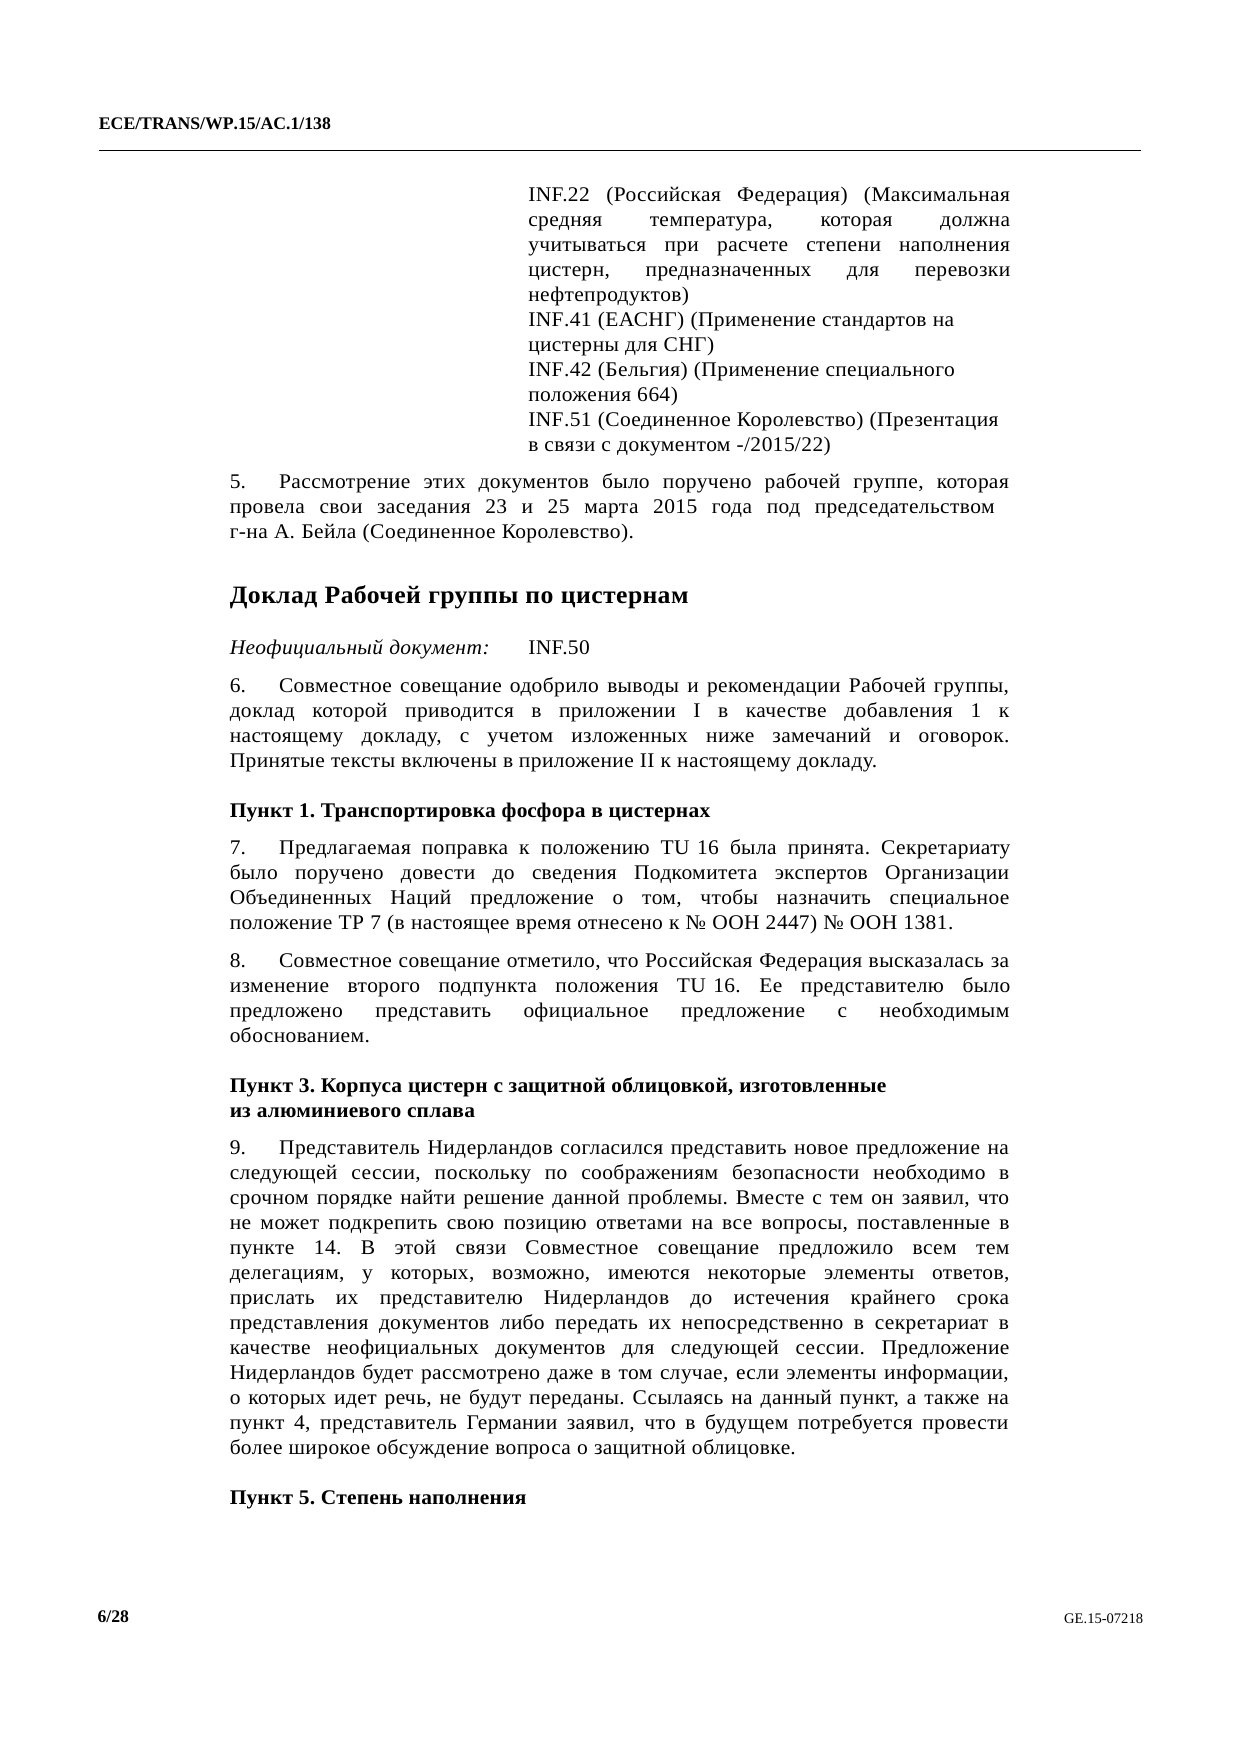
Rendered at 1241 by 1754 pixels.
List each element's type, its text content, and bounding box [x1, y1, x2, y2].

text 5. Рассмотрение этих документов было поручено рабочей группе, которая провела свои заседания 23 и 25 марта 2015 года под председательством г-на А. Бейла (Соединенное Королевство). [229, 469, 1011, 544]
text Доклад Рабочей группы по цистернам [97, 581, 1011, 609]
text Пункт 1. Транспортировка фосфора в цистернах [97, 797, 1011, 822]
text INF.22 (Российская Федерация) (Максимальная средняя температура, которая должна учитываться при расчете степени наполнения цистерн, предназначенных для перевозки нефтепродуктов) [528, 181, 1011, 306]
text INF.51 (Соединенное Королевство) (Презентация в связи с документом -/2015/22) [528, 406, 1011, 456]
text 6. Совместное совещание одобрило выводы и рекомендации Рабочей группы, доклад которой приводится в приложении I в качестве добавления 1 к настоящему докладу, с учетом изложенных ниже замечаний и оговорок. Принятые тексты включены в приложение II к настоящему докладу. [229, 672, 1011, 772]
text 7. Предлагаемая поправка к положению TU 16 была принята. Секретариату было поручено довести до сведения Подкомитета экспертов Организации Объединенных Наций предложение о том, чтобы назначить специальное положение TP 7 (в настоящее время отнесено к № ООН 2447) № ООН 1381. [229, 834, 1011, 934]
text Пункт 5. Степень наполнения [97, 1484, 1011, 1509]
text INF.41 (ЕАСНГ) (Применение стандартов на цистерны для СНГ) [528, 306, 1011, 356]
text Пункт 3. Корпуса цистерн с защитной облицовкой, изготовленные из алюминиевого сплава [97, 1072, 1011, 1122]
text INF.42 (Бельгия) (Применение специального положения 664) [528, 356, 1011, 406]
text Неофициальный документ: INF.50 [229, 634, 1011, 659]
text 9. Представитель Нидерландов согласился представить новое предложение на следующей сессии, поскольку по соображениям безопасности необходимо в срочном порядке найти решение данной проблемы. Вместе с тем он заявил, что не может подкрепить свою позицию ответами на все вопросы, поставленные в пункте 14. В этой связи Совместное совещание предложило всем тем делегациям, у которых, возможно, имеются некоторые элементы ответов, прислать их представителю Нидерландов до истечения крайнего срока представления документов либо передать их непосредственно в секретариат в качестве неофициальных документов для следующей сессии. Предложение Нидерландов будет рассмотрено даже в том случае, если элементы информации, о которых идет речь, не будут переданы. Ссылаясь на данный пункт, а также на пункт 4, представитель Германии заявил, что в будущем потребуется провести более широкое обсуждение вопроса о защитной облицовке. [229, 1134, 1011, 1459]
text 8. Совместное совещание отметило, что Российская Федерация высказалась за изменение второго подпункта положения TU 16. Ее представителю было предложено представить официальное предложение с необходимым обоснованием. [229, 947, 1011, 1047]
